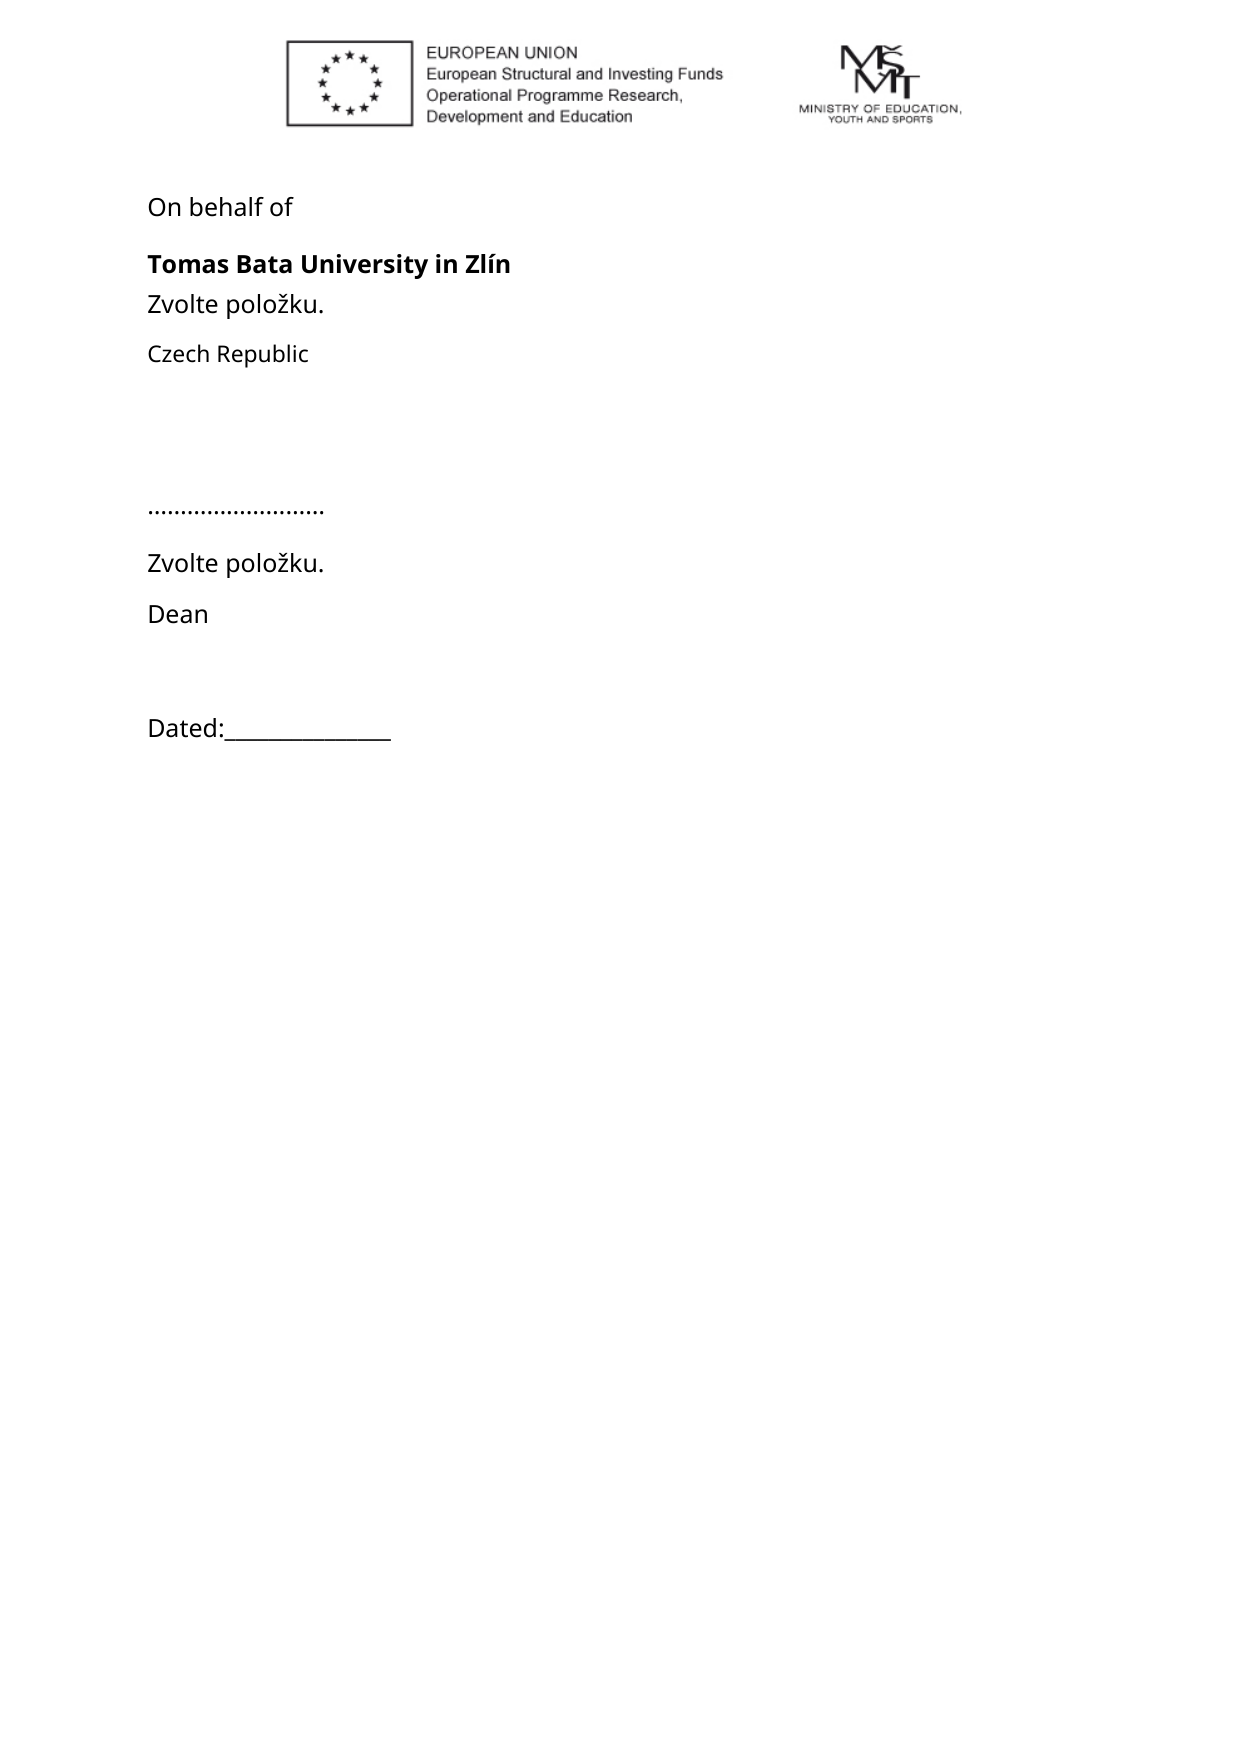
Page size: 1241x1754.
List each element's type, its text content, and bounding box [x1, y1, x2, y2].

text On behalf of [147, 189, 583, 223]
text Dean [147, 596, 583, 630]
picture [242, 0, 999, 169]
text Tomas Bata University in Zlín [147, 247, 583, 281]
text Dated:_______________ [147, 711, 583, 745]
text ……………………… [147, 488, 583, 522]
text Czech Republic [147, 338, 583, 369]
